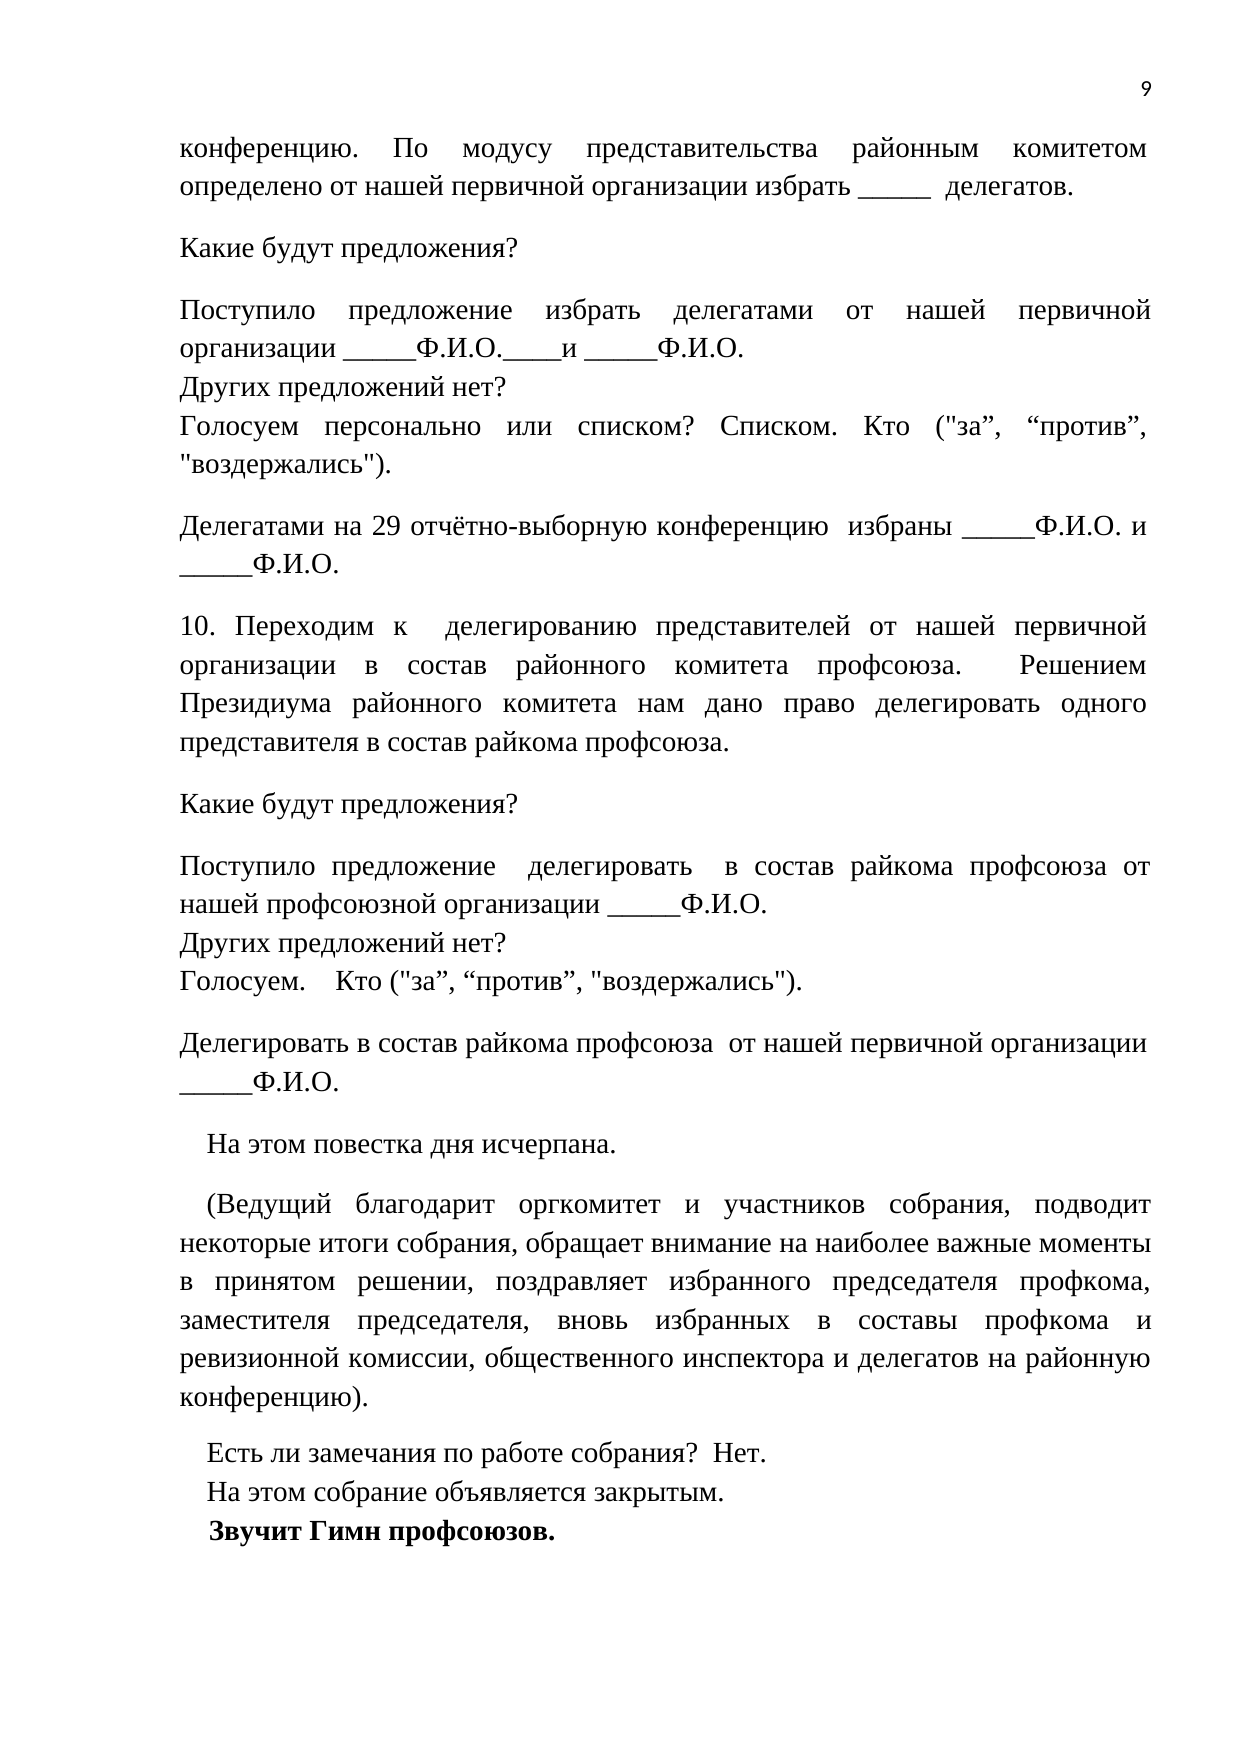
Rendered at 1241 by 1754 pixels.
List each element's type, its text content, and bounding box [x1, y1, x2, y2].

text На этом повестка дня исчерпана. [179, 1126, 1152, 1159]
text Какие будут предложения? [179, 230, 1147, 264]
text Какие будут предложения? [179, 786, 1147, 819]
text Есть ли замечания по работе собрания? Нет. [179, 1435, 1152, 1469]
text Голосуем. Кто ("за”, “против”, "воздержались"). [179, 963, 1147, 997]
text Звучит Гимн профсоюзов. [179, 1513, 1149, 1546]
text Голосуем персонально или списком? Списком. Кто ("за”, “против”, "воздержались"). [179, 408, 1147, 480]
text Других предложений нет? [179, 925, 1152, 958]
text Делегатами на 29 отчётно-выборную конференцию избраны _____Ф.И.О. и _____Ф.И.О. [179, 508, 1147, 580]
text 10. Переходим к делегированию представителей от нашей первичной организации в состав районного комитета профсоюза. Решением Президиума районного комитета нам дано право делегировать одного представителя в состав райкома профсоюза. [179, 608, 1147, 758]
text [179, 130, 1147, 202]
text Поступило предложение избрать делегатами от нашей первичной организации _____Ф.И.О.____и _____Ф.И.О. [179, 292, 1152, 364]
text (Ведущий благодарит оргкомитет и участников собрания, подводит некоторые итоги собрания, обращает внимание на наиболее важные моменты в принятом решении, поздравляет избранного председателя профкома, заместителя председателя, вновь избранных в составы профкома и ревизионной комиссии, общественного инспектора и делегатов на районную конференцию). [179, 1186, 1152, 1412]
text Поступило предложение делегировать в состав райкома профсоюза от нашей профсоюзной организации _____Ф.И.О. [179, 848, 1152, 920]
text Делегировать в состав райкома профсоюза от нашей первичной организации _____Ф.И.О. [179, 1025, 1147, 1097]
text На этом собрание объявляется закрытым. [179, 1474, 1152, 1507]
text Других предложений нет? [179, 369, 1152, 403]
